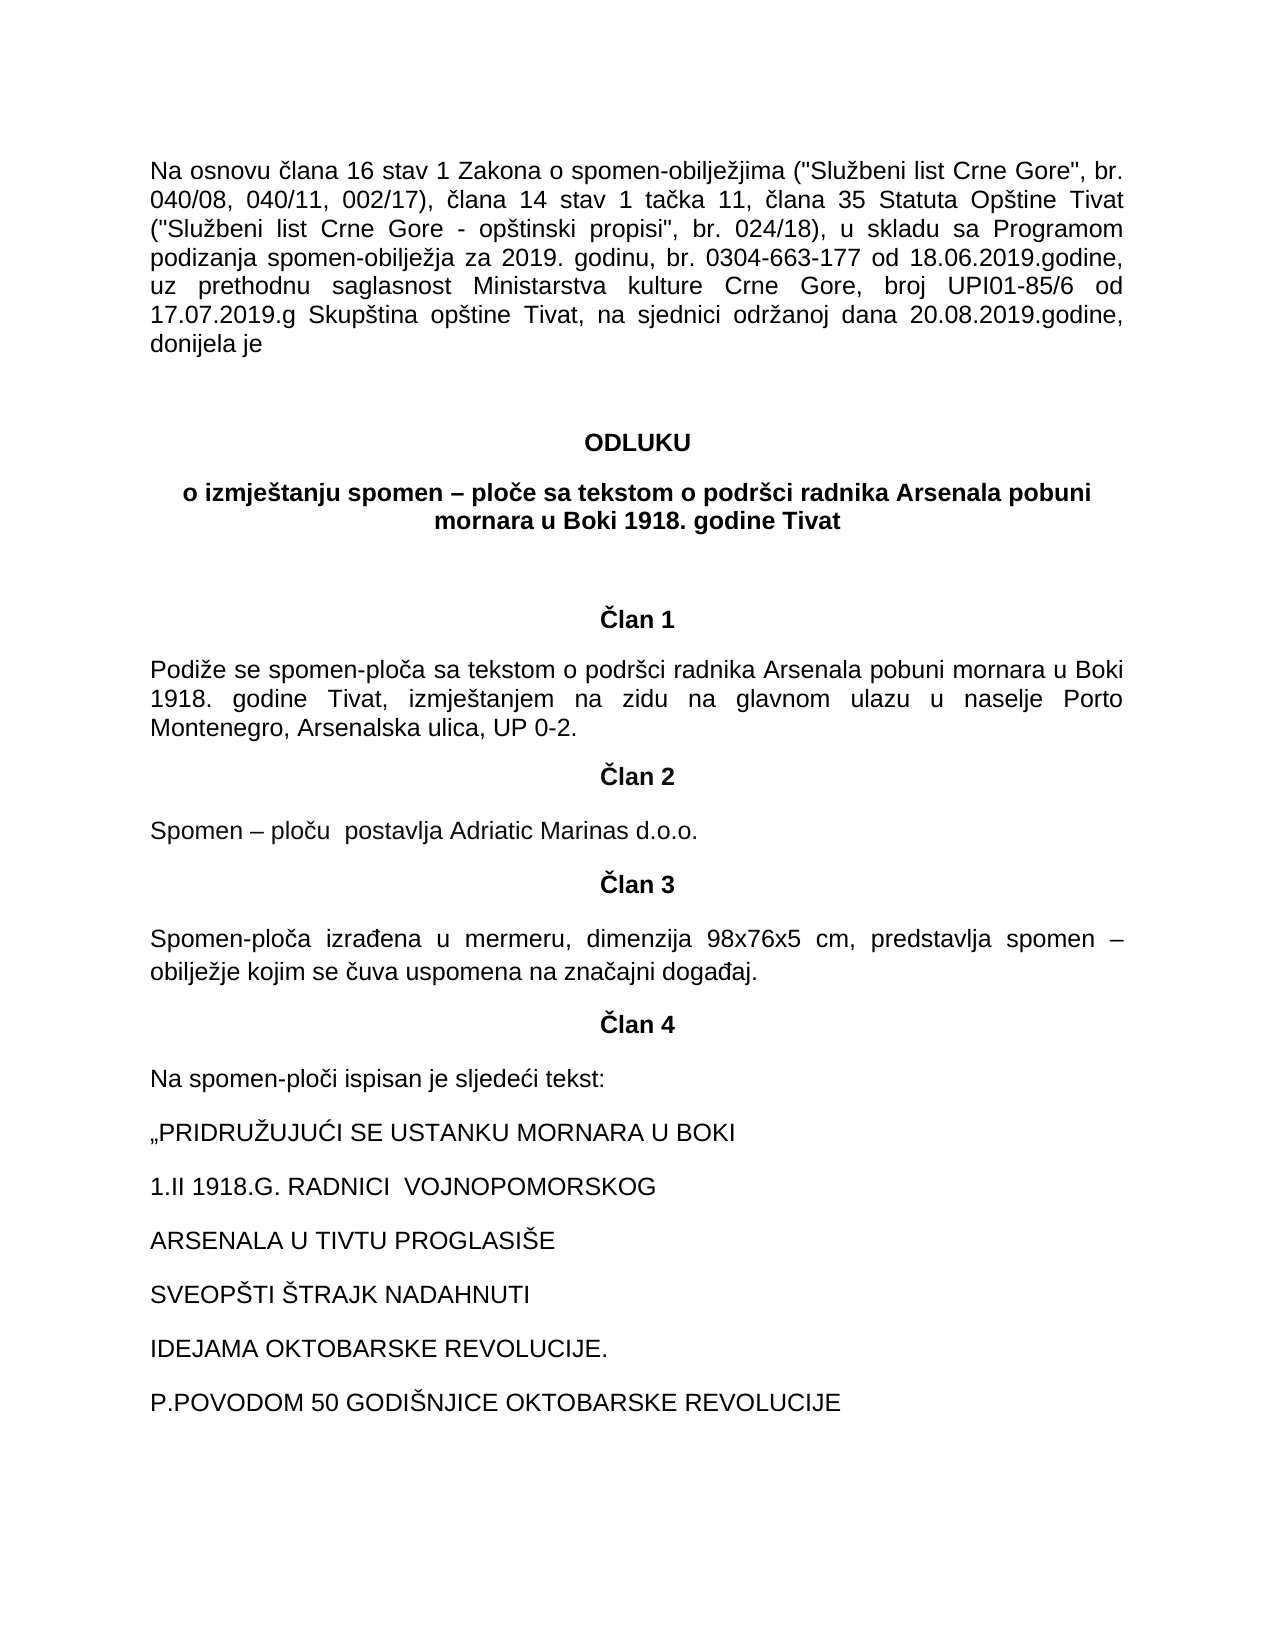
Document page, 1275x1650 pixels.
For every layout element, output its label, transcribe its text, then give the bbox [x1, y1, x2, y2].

text ODLUKU [150, 428, 1125, 457]
text Član 2 [150, 762, 1125, 791]
text SVEOPŠTI ŠTRAJK NADAHNUTI [150, 1280, 1125, 1308]
text Na spomen-ploči ispisan je sljedeći tekst: [150, 1064, 1125, 1093]
text Podiže se spomen-ploča sa tekstom o podršci radnika Arsenala pobuni mornara u Boki 1918. godine Tivat, izmještanjem na zidu na glavnom ulazu u naselje Porto Montenegro, Arsenalska ulica, UP 0-2. [150, 655, 1125, 741]
text Član 1 [150, 605, 1125, 634]
text Spomen-ploča izrađena u mermeru, dimenzija 98x76x5 cm, predstavlja spomen – obilježje kojim se čuva uspomena na značajni događaj. [150, 924, 1125, 985]
text IDEJAMA OKTOBARSKE REVOLUCIJE. [150, 1334, 1125, 1362]
text o izmještanju spomen – ploče sa tekstom o podršci radnika Arsenala pobuni mornara u Boki 1918. godine Tivat [150, 477, 1125, 535]
text Član 4 [150, 1011, 1125, 1039]
text „PRIDRUŽUJUĆI SE USTANKU MORNARA U BOKI [150, 1118, 1125, 1147]
text Član 3 [150, 870, 1125, 898]
text P.POVODOM 50 GODIŠNJICE OKTOBARSKE REVOLUCIJE [150, 1387, 1125, 1416]
text Spomen – ploču postavlja Adriatic Marinas d.o.o. [150, 816, 1125, 845]
text ARSENALA U TIVTU PROGLASIŠE [150, 1226, 1125, 1255]
text 1.II 1918.G. RADNICI VOJNOPOMORSKOG [150, 1172, 1125, 1201]
text Na osnovu člana 16 stav 1 Zakona o spomen-obilježjima ("Službeni list Crne Gore", br. 040/08, 040/11, 002/17), člana 14 stav 1 tačka 11, člana 35 Statuta Opštine Tivat ("Službeni list Crne Gore - opštinski propisi", br. 024/18), u skladu sa Programom podizanja spomen-obilježja za 2019. godinu, br. 0304-663-177 od 18.06.2019.godine, uz prethodnu saglasnost Ministarstva kulture Crne Gore, broj UPI01-85/6 od 17.07.2019.g Skupština opštine Tivat, na sjednici održanoj dana 20.08.2019.godine, donijela je [150, 156, 1125, 357]
